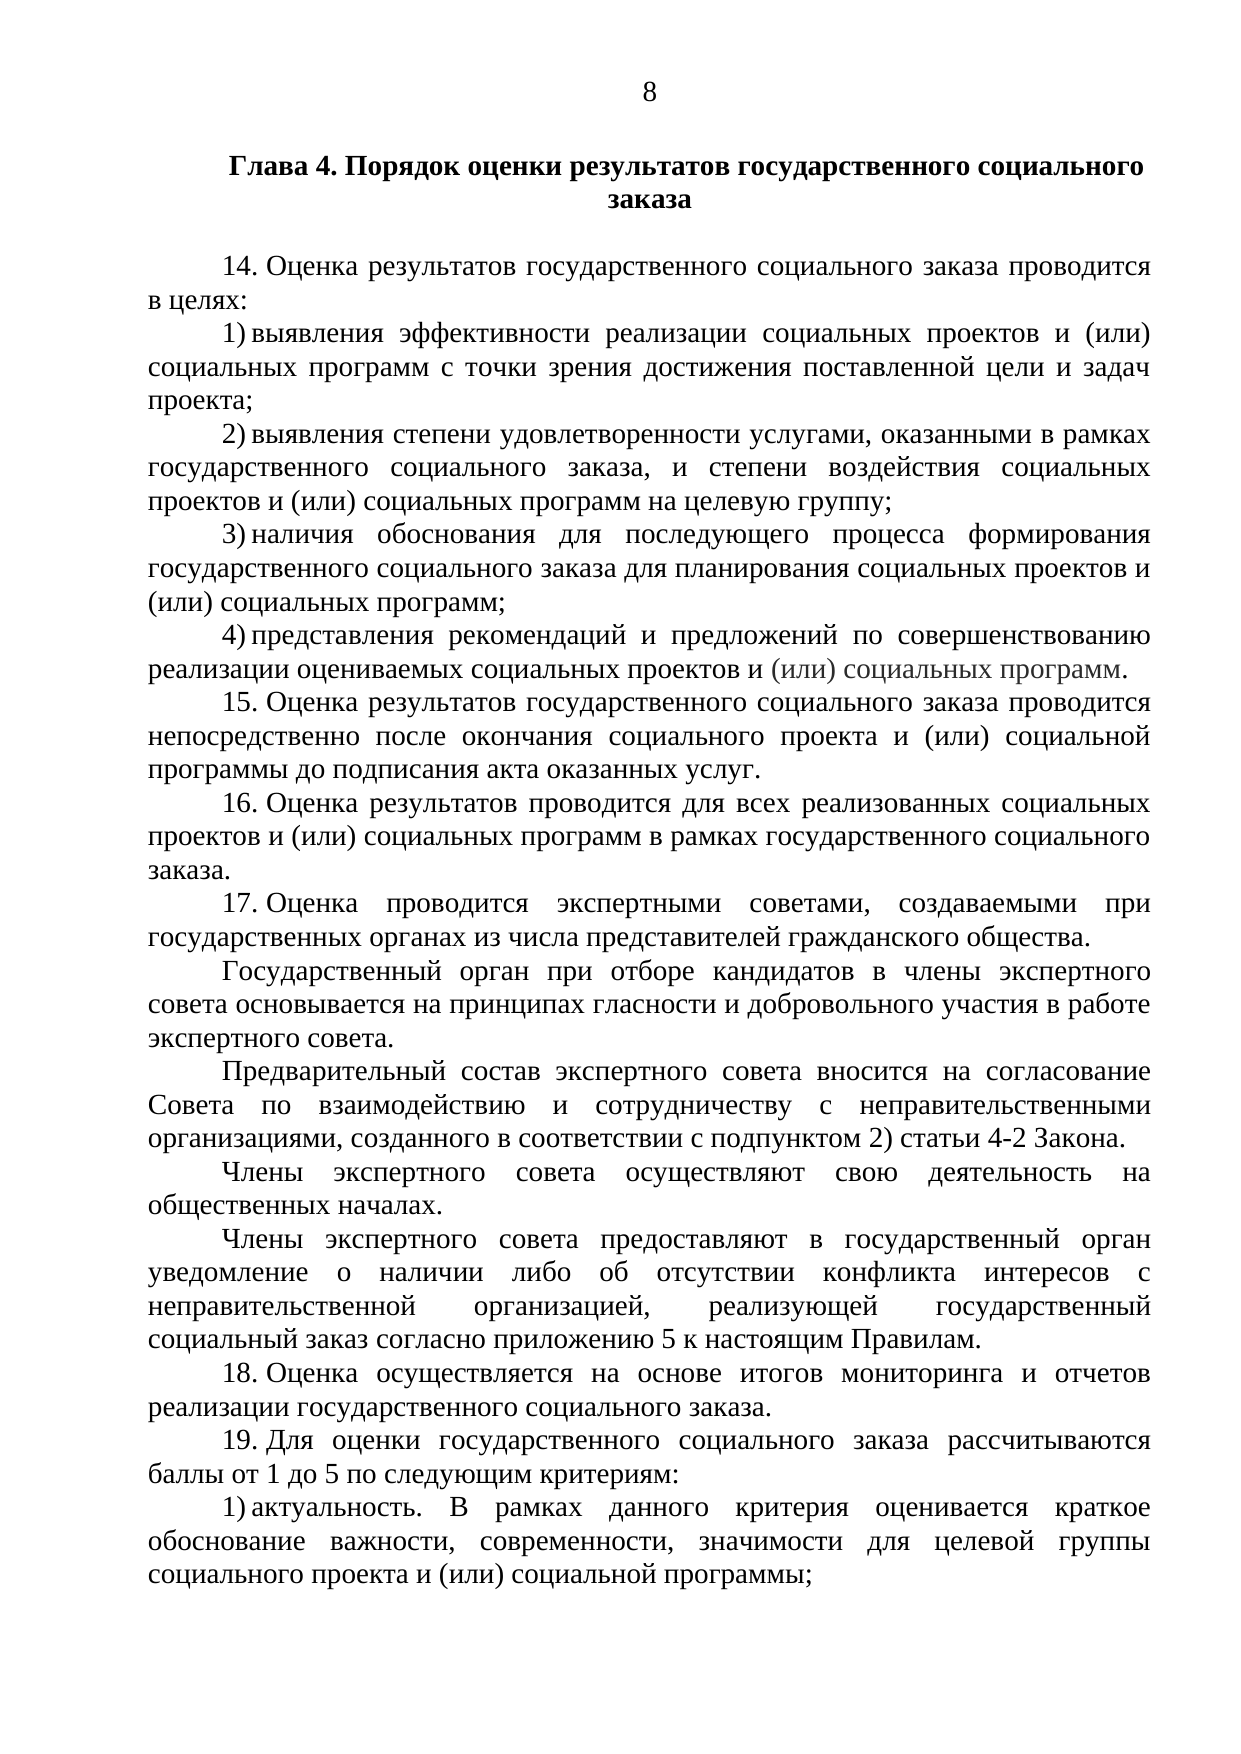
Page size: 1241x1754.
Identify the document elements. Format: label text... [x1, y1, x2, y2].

list наличия обоснования для последующего процесса формирования государственного социального заказа для планирования социальных проектов и (или) социальных программ; [148, 517, 1152, 617]
text Члены экспертного совета осуществляют свою деятельность на общественных началах. [148, 1154, 1152, 1221]
text Предварительный состав экспертного совета вносится на согласование Совета по взаимодействию и сотрудничеству с неправительственными организациями, созданного в соответствии с подпунктом 2) статьи 4-2 Закона. [148, 1053, 1152, 1154]
list Глава 4. Порядок оценки результатов государственного социального заказа [148, 148, 1152, 215]
list Для оценки государственного социального заказа рассчитываются баллы от 1 до 5 по следующим критериям: [148, 1422, 1152, 1489]
list Оценка проводится экспертными советами, создаваемыми при государственных органах из числа представителей гражданского общества. [148, 886, 1152, 953]
list выявления степени удовлетворенности услугами, оказанными в рамках государственного социального заказа, и степени воздействия социальных проектов и (или) социальных программ на целевую группу; [148, 416, 1152, 517]
text Члены экспертного совета предоставляют в государственный орган уведомление о наличии либо об отсутствии конфликта интересов с неправительственной организацией, реализующей государственный социальный заказ согласно приложению 5 к настоящим Правилам. [148, 1221, 1152, 1355]
list Оценка осуществляется на основе итогов мониторинга и отчетов реализации государственного социального заказа. [148, 1355, 1152, 1422]
text Государственный орган при отборе кандидатов в члены экспертного совета основывается на принципах гласности и добровольного участия в работе экспертного совета. [148, 953, 1152, 1053]
list выявления эффективности реализации социальных проектов и (или) социальных программ с точки зрения достижения поставленной цели и задач проекта; [148, 315, 1152, 416]
list Оценка результатов проводится для всех реализованных социальных проектов и (или) социальных программ в рамках государственного социального заказа. [148, 785, 1152, 886]
list Оценка результатов государственного социального заказа проводится в целях: [148, 248, 1152, 315]
list актуальность. В рамках данного критерия оценивается краткое обоснование важности, современности, значимости для целевой группы социального проекта и (или) социальной программы; [148, 1489, 1152, 1590]
list Оценка результатов государственного социального заказа проводится непосредственно после окончания социального проекта и (или) социальной программы до подписания акта оказанных услуг. [148, 684, 1152, 785]
list представления рекомендаций и предложений по совершенствованию реализации оцениваемых социальных проектов и (или) социальных программ. [148, 617, 1152, 684]
